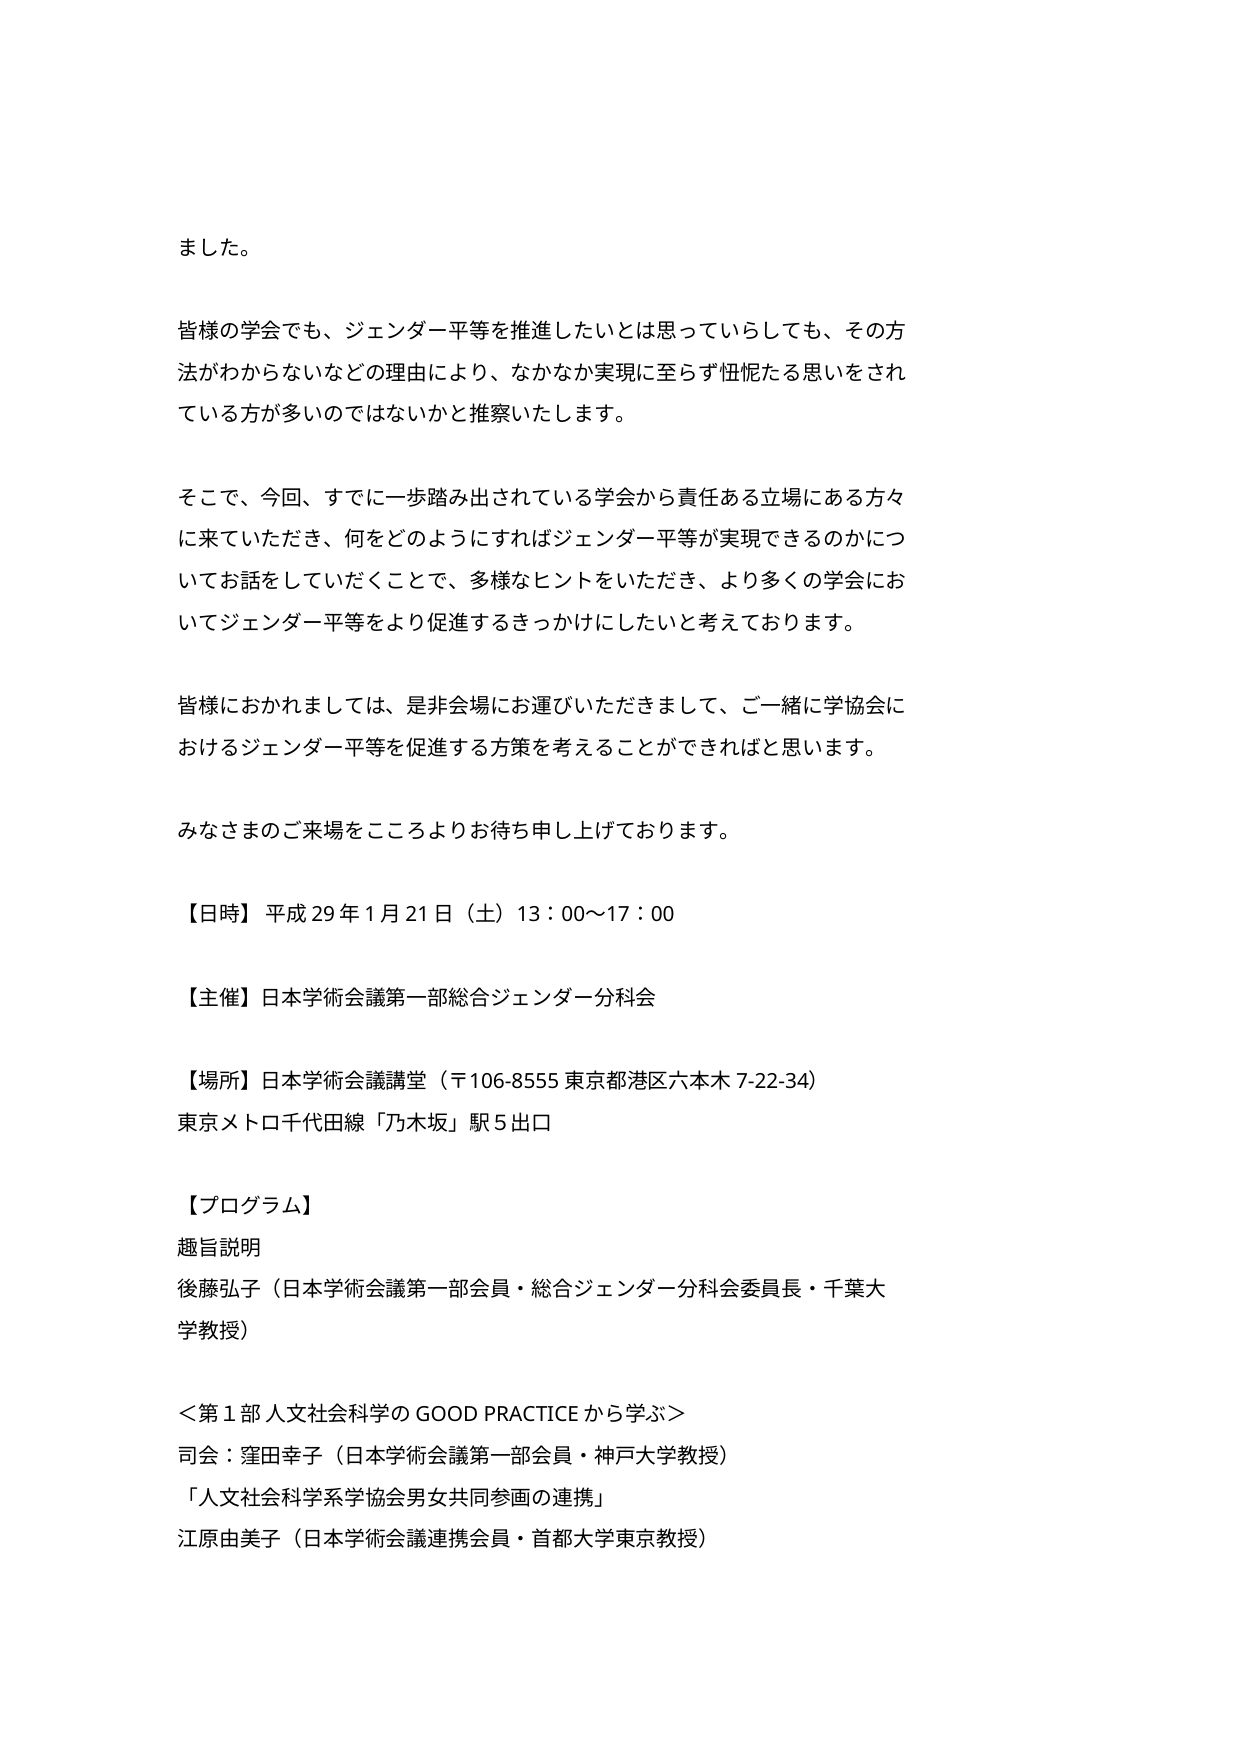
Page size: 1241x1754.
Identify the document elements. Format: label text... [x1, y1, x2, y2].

text 司会：窪田幸子（日本学術会議第一部会員・神戸大学教授） [177, 1433, 1063, 1475]
text 【場所】日本学術会議講堂（〒106-8555 東京都港区六本木 7-22-34） [177, 1058, 1063, 1100]
text ＜第１部 人文社会科学のGOOD PRACTICEから学ぶ＞ [177, 1392, 1063, 1433]
text 皆様におかれましては、是非会場にお運びいただきまして、ご一緒に学協会に [177, 683, 1063, 725]
text 【主催】日本学術会議第一部総合ジェンダー分科会 [177, 975, 1063, 1017]
text 【プログラム】 [177, 1183, 1063, 1225]
text 皆様の学会でも、ジェンダー平等を推進したいとは思っていらしても、その方 [177, 308, 1063, 350]
text 趣旨説明 [177, 1225, 1063, 1267]
text 学教授） [177, 1308, 1063, 1350]
text いてお話をしていだくことで、多様なヒントをいただき、より多くの学会にお [177, 558, 1063, 600]
text おけるジェンダー平等を促進する方策を考えることができればと思います。 [177, 725, 1063, 767]
text いてジェンダー平等をより促進するきっかけにしたいと考えております。 [177, 600, 1063, 642]
text そこで、今回、すでに一歩踏み出されている学会から責任ある立場にある方々 [177, 475, 1063, 517]
text に来ていただき、何をどのようにすればジェンダー平等が実現できるのかにつ [177, 517, 1063, 558]
text ている方が多いのではないかと推察いたします。 [177, 392, 1063, 433]
text 【日時】 平成29年1月21日（土）13：00～17：00 [177, 892, 1063, 933]
text 江原由美子（日本学術会議連携会員・首都大学東京教授） [177, 1517, 1063, 1558]
text ました。 [177, 225, 1063, 267]
text 後藤弘子（日本学術会議第一部会員・総合ジェンダー分科会委員長・千葉大 [177, 1267, 1063, 1308]
text みなさまのご来場をこころよりお待ち申し上げております。 [177, 808, 1063, 850]
text 「人文社会科学系学協会男女共同参画の連携」 [177, 1475, 1063, 1517]
text 東京メトロ千代田線「乃木坂」駅５出口 [177, 1100, 1063, 1142]
text 法がわからないなどの理由により、なかなか実現に至らず忸怩たる思いをされ [177, 350, 1063, 392]
